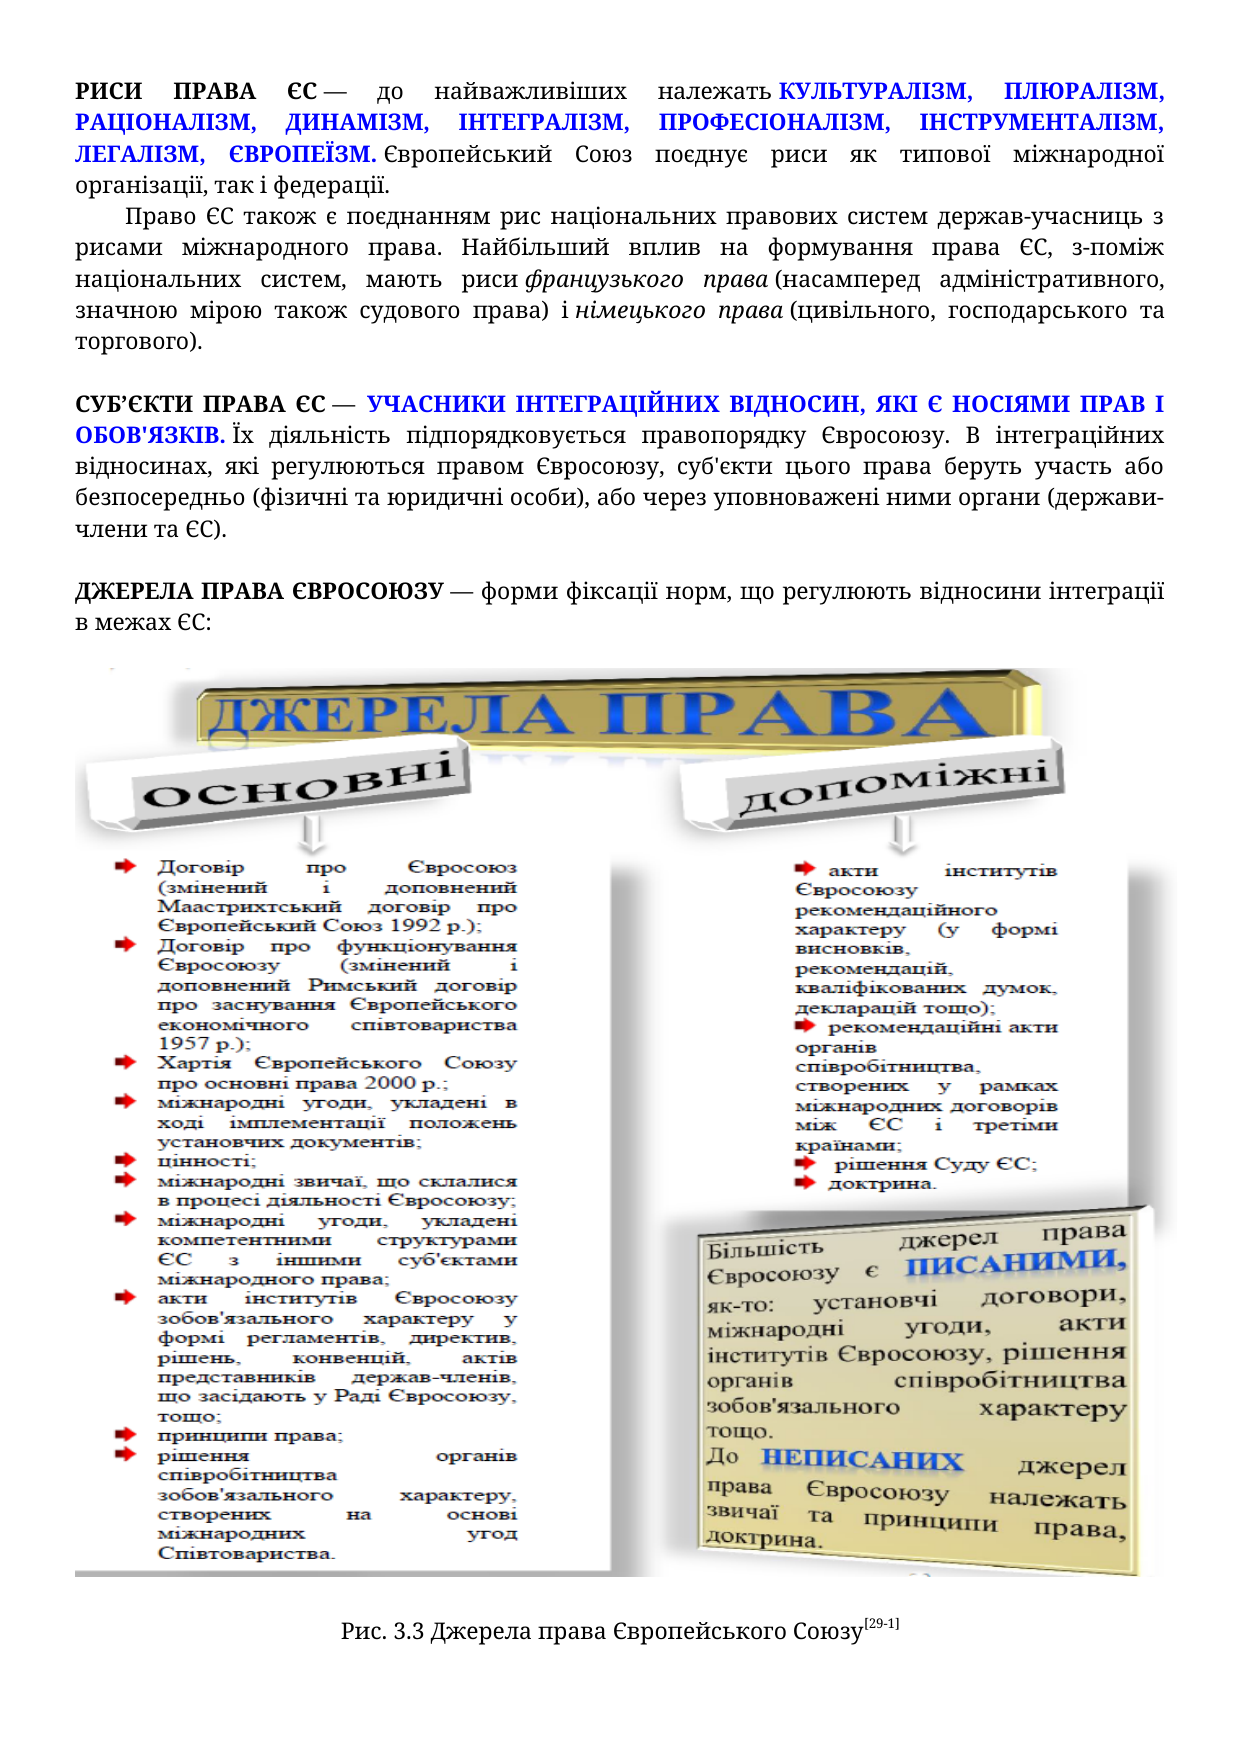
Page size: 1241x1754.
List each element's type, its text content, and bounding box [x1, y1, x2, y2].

text Право ЄС також є поєднанням рис національних правових систем держав-учасниць з рисами міжнародного права. Найбільший вплив на формування права ЄС, з-поміж національних систем, мають риси французького права (насамперед адміністративного, значною мірою також судового права) і німецького права (цивільного, господарського та торгового). [75, 200, 1165, 356]
text СУБ’ЄКТИ ПРАВА ЄС — УЧАСНИКИ ІНТЕГРАЦІЙНИХ ВІДНОСИН, ЯКІ Є НОСІЯМИ ПРАВ І ОБОВ'ЯЗКІВ. Їх діяльність підпорядковується правопорядку Євросоюзу. В інтеграційних відносинах, які регулюються правом Євросоюзу, суб'єкти цього права беруть участь або безпосередньо (фізичні та юридичні особи), або через уповноважені ними органи (держави-члени та ЄС). [75, 387, 1165, 544]
text РИСИ ПРАВА ЄС — до найважливіших належать КУЛЬТУРАЛІЗМ, ПЛЮРАЛІЗМ, РАЦІОНАЛІЗМ, ДИНАМІЗМ, ІНТЕГРАЛІЗМ, ПРОФЕСІОНАЛІЗМ, ІНСТРУМЕНТАЛІЗМ, ЛЕГАЛІЗМ, ЄВРОПЕЇЗМ. Європейський Союз поєднує риси як типової міжнародної організації, так і федерації. [75, 75, 1165, 200]
text ДЖЕРЕЛА ПРАВА ЄВРОСОЮЗУ — форми фіксації норм, що регулюють відносини інтеграції в межах ЄС: [75, 575, 1165, 637]
picture [75, 668, 1178, 1577]
text Рис. 3.3 Джерела права Європейського Союзу[29-1] [75, 1615, 1165, 1646]
